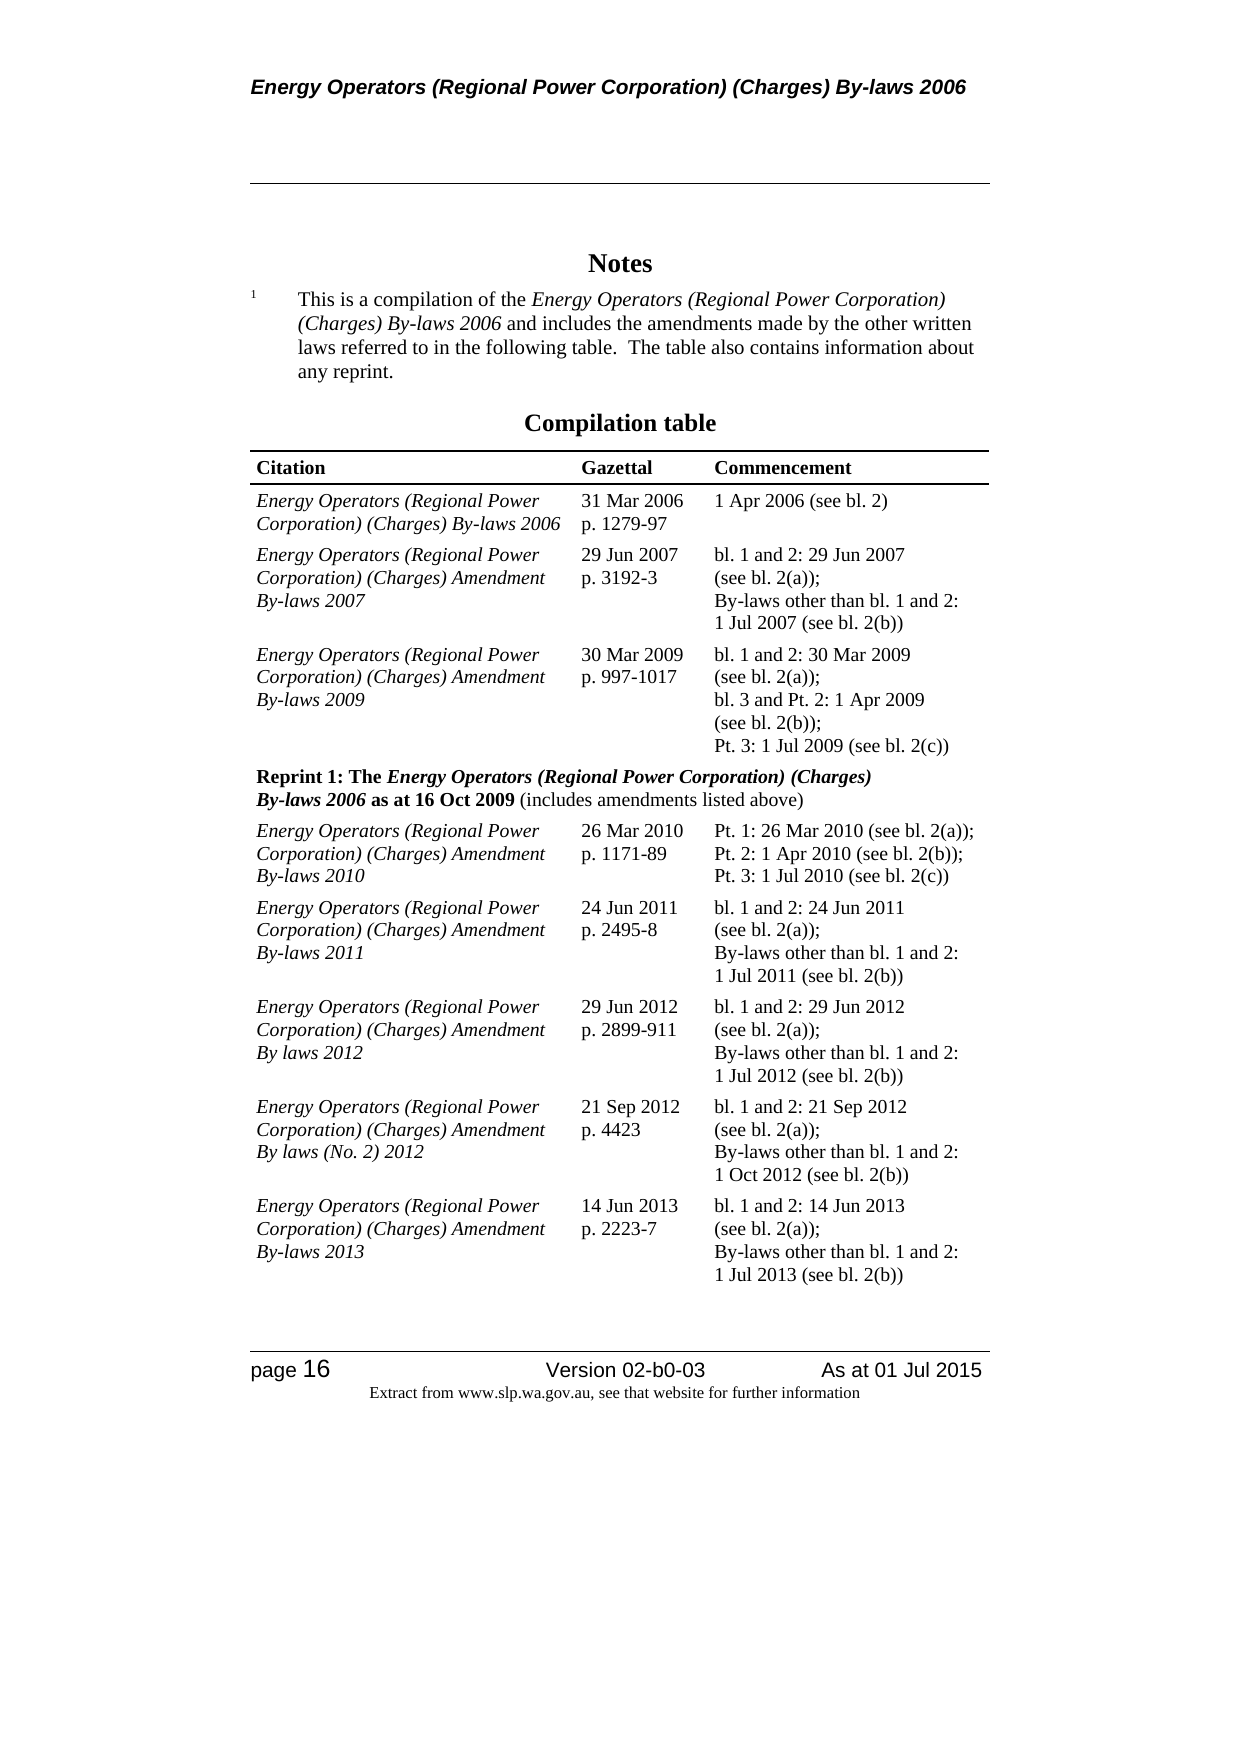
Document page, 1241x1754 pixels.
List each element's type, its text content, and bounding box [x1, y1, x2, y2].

table_cell Energy Operators (Regional Power Corporation) (Charges) Amendment By-laws 2007 [250, 539, 575, 638]
table_cell 29 Jun 2007 p. 3192-3 [575, 539, 708, 638]
table_cell bl. 1 and 2: 21 Sep 2012 (see bl. 2(a)); By-laws other than bl. 1 and 2: 1 Oct 2012 (see bl. 2(b)) [708, 1091, 989, 1190]
table_cell Energy Operators (Regional Power Corporation) (Charges) Amendment By-laws 2011 [250, 891, 575, 991]
table_cell Energy Operators (Regional Power Corporation) (Charges) Amendment By laws (No. 2) 2012 [250, 1091, 575, 1190]
table_cell bl. 1 and 2: 14 Jun 2013 (see bl. 2(a)); By-laws other than bl. 1 and 2: 1 Jul 2013 (see bl. 2(b)) [708, 1190, 989, 1290]
table_cell 21 Sep 2012 p. 4423 [575, 1091, 708, 1190]
table_cell 29 Jun 2012 p. 2899-911 [575, 991, 708, 1091]
table_cell Energy Operators (Regional Power Corporation) (Charges) Amendment By-laws 2009 [250, 638, 575, 761]
table_cell Energy Operators (Regional Power Corporation) (Charges) By-laws 2006 [250, 485, 575, 539]
subtitle Compilation table [250, 408, 990, 437]
table_cell 1 Apr 2006 (see bl. 2) [708, 485, 989, 539]
table_cell bl. 1 and 2: 30 Mar 2009 (see bl. 2(a)); bl. 3 and Pt. 2: 1 Apr 2009 (see bl. 2(b)); Pt. 3: 1 Jul 2009 (see bl. 2(c)) [708, 638, 989, 761]
table_header Citation [250, 452, 575, 483]
table_cell Energy Operators (Regional Power Corporation) (Charges) Amendment By-laws 2010 [250, 815, 575, 891]
table_cell bl. 1 and 2: 29 Jun 2012 (see bl. 2(a)); By-laws other than bl. 1 and 2: 1 Jul 2012 (see bl. 2(b)) [708, 991, 989, 1091]
table_cell 14 Jun 2013 p. 2223-7 [575, 1190, 708, 1290]
table_cell 31 Mar 2006 p. 1279-97 [575, 485, 708, 539]
table_cell bl. 1 and 2: 24 Jun 2011 (see bl. 2(a)); By-laws other than bl. 1 and 2: 1 Jul 2011 (see bl. 2(b)) [708, 891, 989, 991]
table_cell 26 Mar 2010 p. 1171-89 [575, 815, 708, 891]
table_cell Energy Operators (Regional Power Corporation) (Charges) Amendment By-laws 2013 [250, 1190, 575, 1290]
table_cell Reprint 1: The Energy Operators (Regional Power Corporation) (Charges) By-laws 2006 as at 16 Oct 2009 (includes amendments listed above) [250, 761, 989, 815]
table_cell 24 Jun 2011 p. 2495-8 [575, 891, 708, 991]
table_header Commencement [708, 452, 989, 483]
table_cell Energy Operators (Regional Power Corporation) (Charges) Amendment By laws 2012 [250, 991, 575, 1091]
table_cell bl. 1 and 2: 29 Jun 2007 (see bl. 2(a)); By-laws other than bl. 1 and 2: 1 Jul 2007 (see bl. 2(b)) [708, 539, 989, 638]
text 1 This is a compilation of the Energy Operators (Regional Power Corporation) (Charges) By-laws 2006 and includes the amendments made by the other written laws referred to in the following table. The table also contains information about any reprint. [250, 287, 990, 383]
table_cell Pt. 1: 26 Mar 2010 (see bl. 2(a)); Pt. 2: 1 Apr 2010 (see bl. 2(b)); Pt. 3: 1 Jul 2010 (see bl. 2(c)) [708, 815, 989, 891]
subtitle Notes [250, 247, 990, 279]
table_cell 30 Mar 2009 p. 997-1017 [575, 638, 708, 761]
table_header Gazettal [575, 452, 708, 483]
